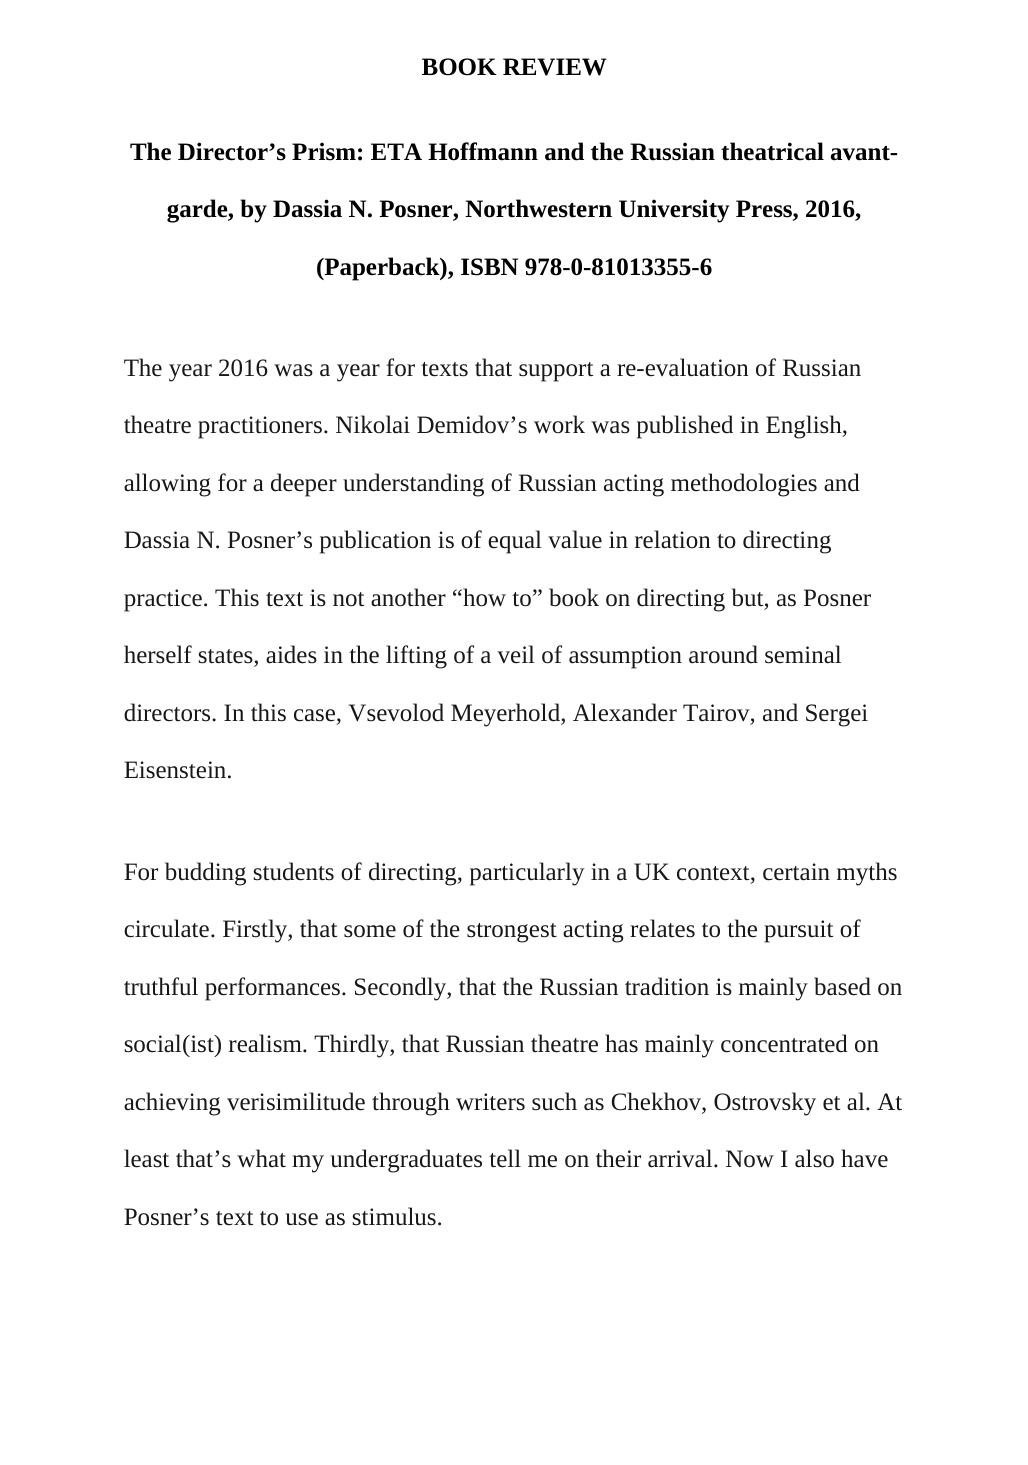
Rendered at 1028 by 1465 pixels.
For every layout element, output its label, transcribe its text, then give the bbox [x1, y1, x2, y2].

text The year 2016 was a year for texts that support a re-evaluation of Russian theatre practitioners. Nikolai Demidov’s work was published in English, allowing for a deeper understanding of Russian acting methodologies and Dassia N. Posner’s publication is of equal value in relation to directing practice. This text is not another “how to” book on directing but, as Posner herself states, aides in the lifting of a veil of assumption around seminal directors. In this case, Vsevolod Meyerhold, Alexander Tairov, and Sergei Eisenstein. [123, 353, 904, 832]
text BOOK REVIEW [125, 52, 903, 81]
text The Director’s Prism: ETA Hoffmann and the Russian theatrical avant-garde, by Dassia N. Posner, Northwestern University Press, 2016, (Paperback), ISBN 978-0-81013355-6 [125, 137, 903, 328]
text For budding students of directing, particularly in a UK context, certain myths circulate. Firstly, that some of the strongest acting relates to the pursuit of truthful performances. Secondly, that the Russian tradition is mainly based on social(ist) realism. Thirdly, that Russian theatre has mainly concentrated on achieving verisimilitude through writers such as Chekhov, Ostrovsky et al. At least that’s what my undergraduates tell me on their arrival. Now I also have Posner’s text to use as stimulus. [123, 857, 904, 1278]
